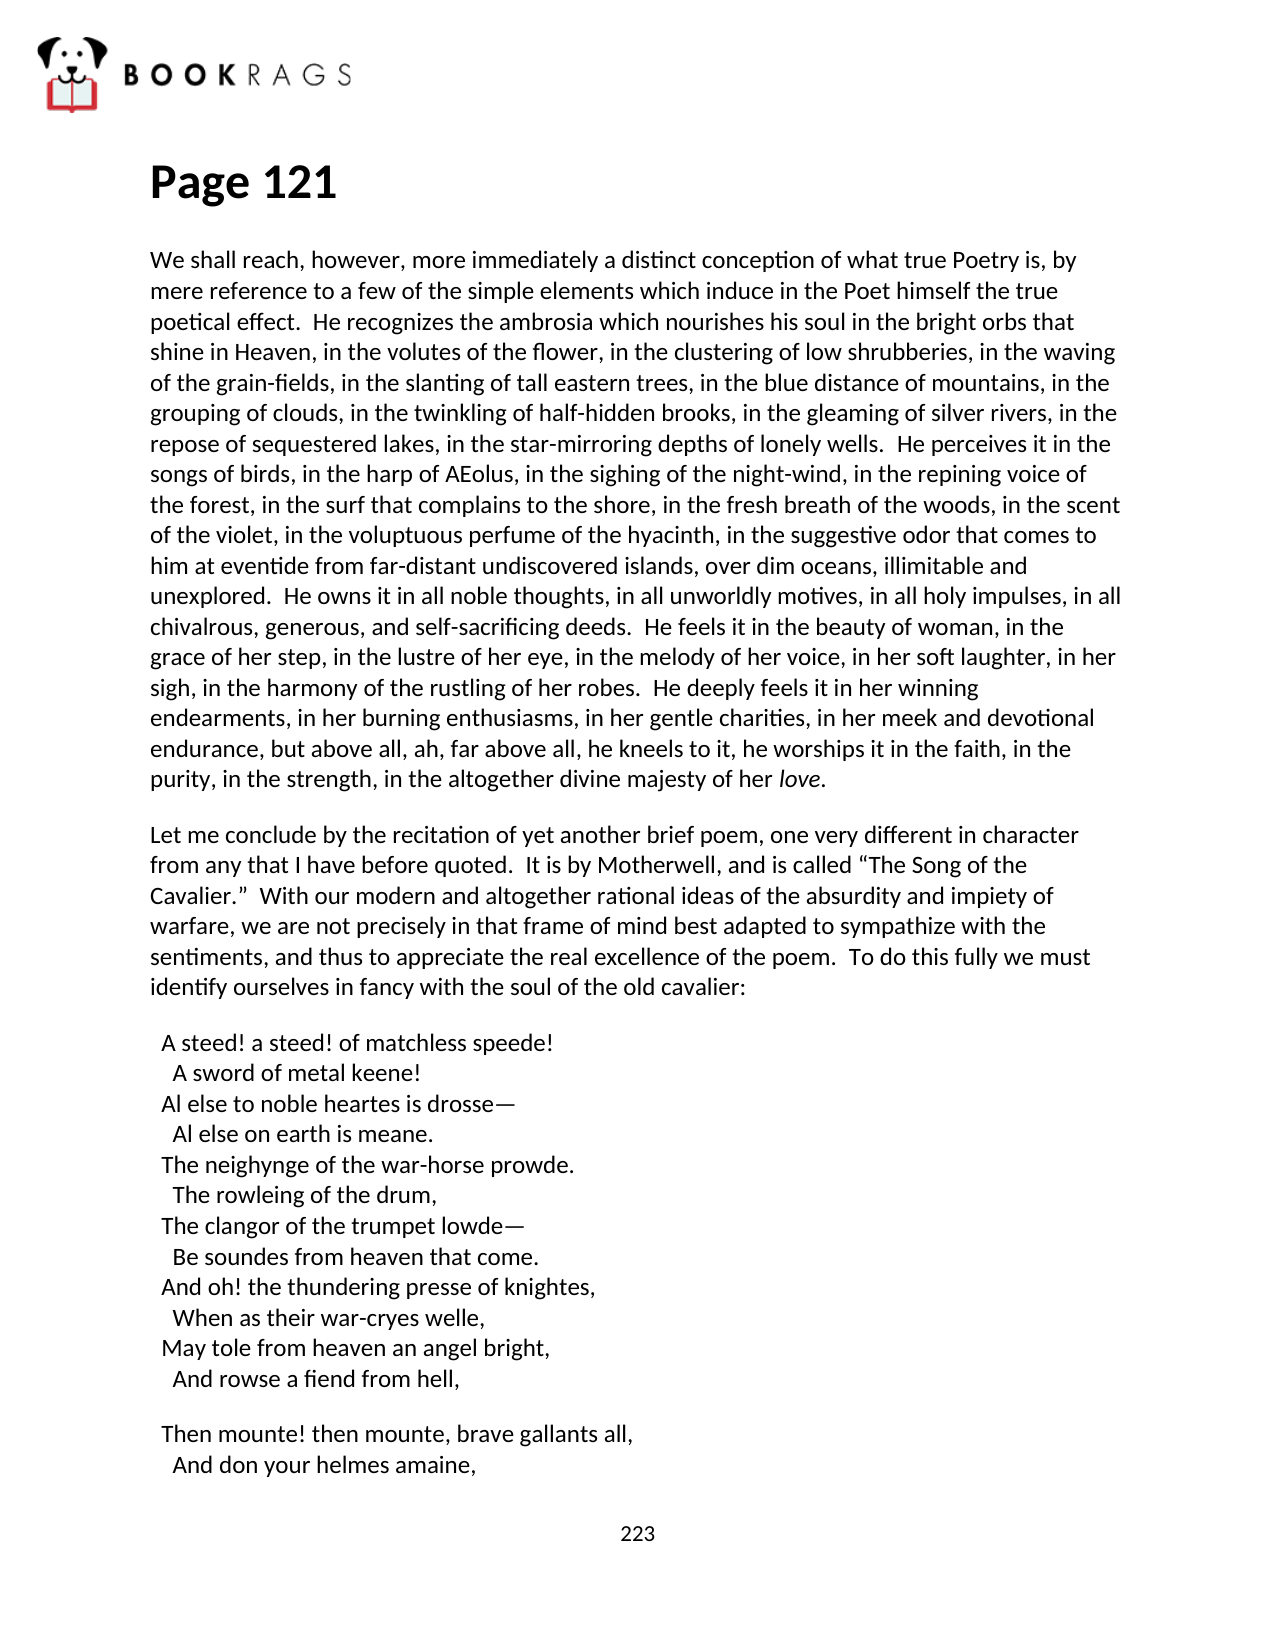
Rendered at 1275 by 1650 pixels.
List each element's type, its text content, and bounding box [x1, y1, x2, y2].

text We shall reach, however, more immediately a distinct conception of what true Poetry is, by mere reference to a few of the simple elements which induce in the Poet himself the true poetical effect. He recognizes the ambrosia which nourishes his soul in the bright orbs that shine in Heaven, in the volutes of the flower, in the clustering of low shrubberies, in the waving of the grain-fields, in the slanting of tall eastern trees, in the blue distance of mountains, in the grouping of clouds, in the twinkling of half-hidden brooks, in the gleaming of silver rivers, in the repose of sequestered lakes, in the star-mirroring depths of lonely wells. He perceives it in the songs of birds, in the harp of AEolus, in the sighing of the night-wind, in the repining voice of the forest, in the surf that complains to the shore, in the fresh breath of the woods, in the scent of the violet, in the voluptuous perfume of the hyacinth, in the suggestive odor that comes to him at eventide from far-distant undiscovered islands, over dim oceans, illimitable and unexplored. He owns it in all noble thoughts, in all unworldly motives, in all holy impulses, in all chivalrous, generous, and self-sacrificing deeds. He feels it in the beauty of woman, in the grace of her step, in the lustre of her eye, in the melody of her voice, in her soft laughter, in her sigh, in the harmony of the rustling of her robes. He deeply feels it in her winning endearments, in her burning enthusiasms, in her gentle charities, in her meek and devotional endurance, but above all, ah, far above all, he kneels to it, he worships it in the faith, in the purity, in the strength, in the altogether divine majesty of her love. [150, 244, 1125, 794]
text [150, 1418, 1125, 1479]
text A steed! a steed! of matchless speede! A sword of metal keene! Al else to noble heartes is drosse—­ Al else on earth is meane. The neighynge of the war-horse prowde. The rowleing of the drum, The clangor of the trumpet lowde—­ Be soundes from heaven that come. And oh! the thundering presse of knightes, When as their war-cryes welle, May tole from heaven an angel bright, And rowse a fiend from hell, [150, 1027, 1125, 1393]
text Page 121 [150, 150, 1125, 211]
picture [37, 37, 351, 113]
text Let me conclude by the recitation of yet another brief poem, one very different in character from any that I have before quoted. It is by Motherwell, and is called “The Song of the Cavalier.” With our modern and altogether rational ideas of the absurdity and impiety of warfare, we are not precisely in that frame of mind best adapted to sympathize with the sentiments, and thus to appreciate the real excellence of the poem. To do this fully we must identify ourselves in fancy with the soul of the old cavalier: [150, 819, 1125, 1002]
